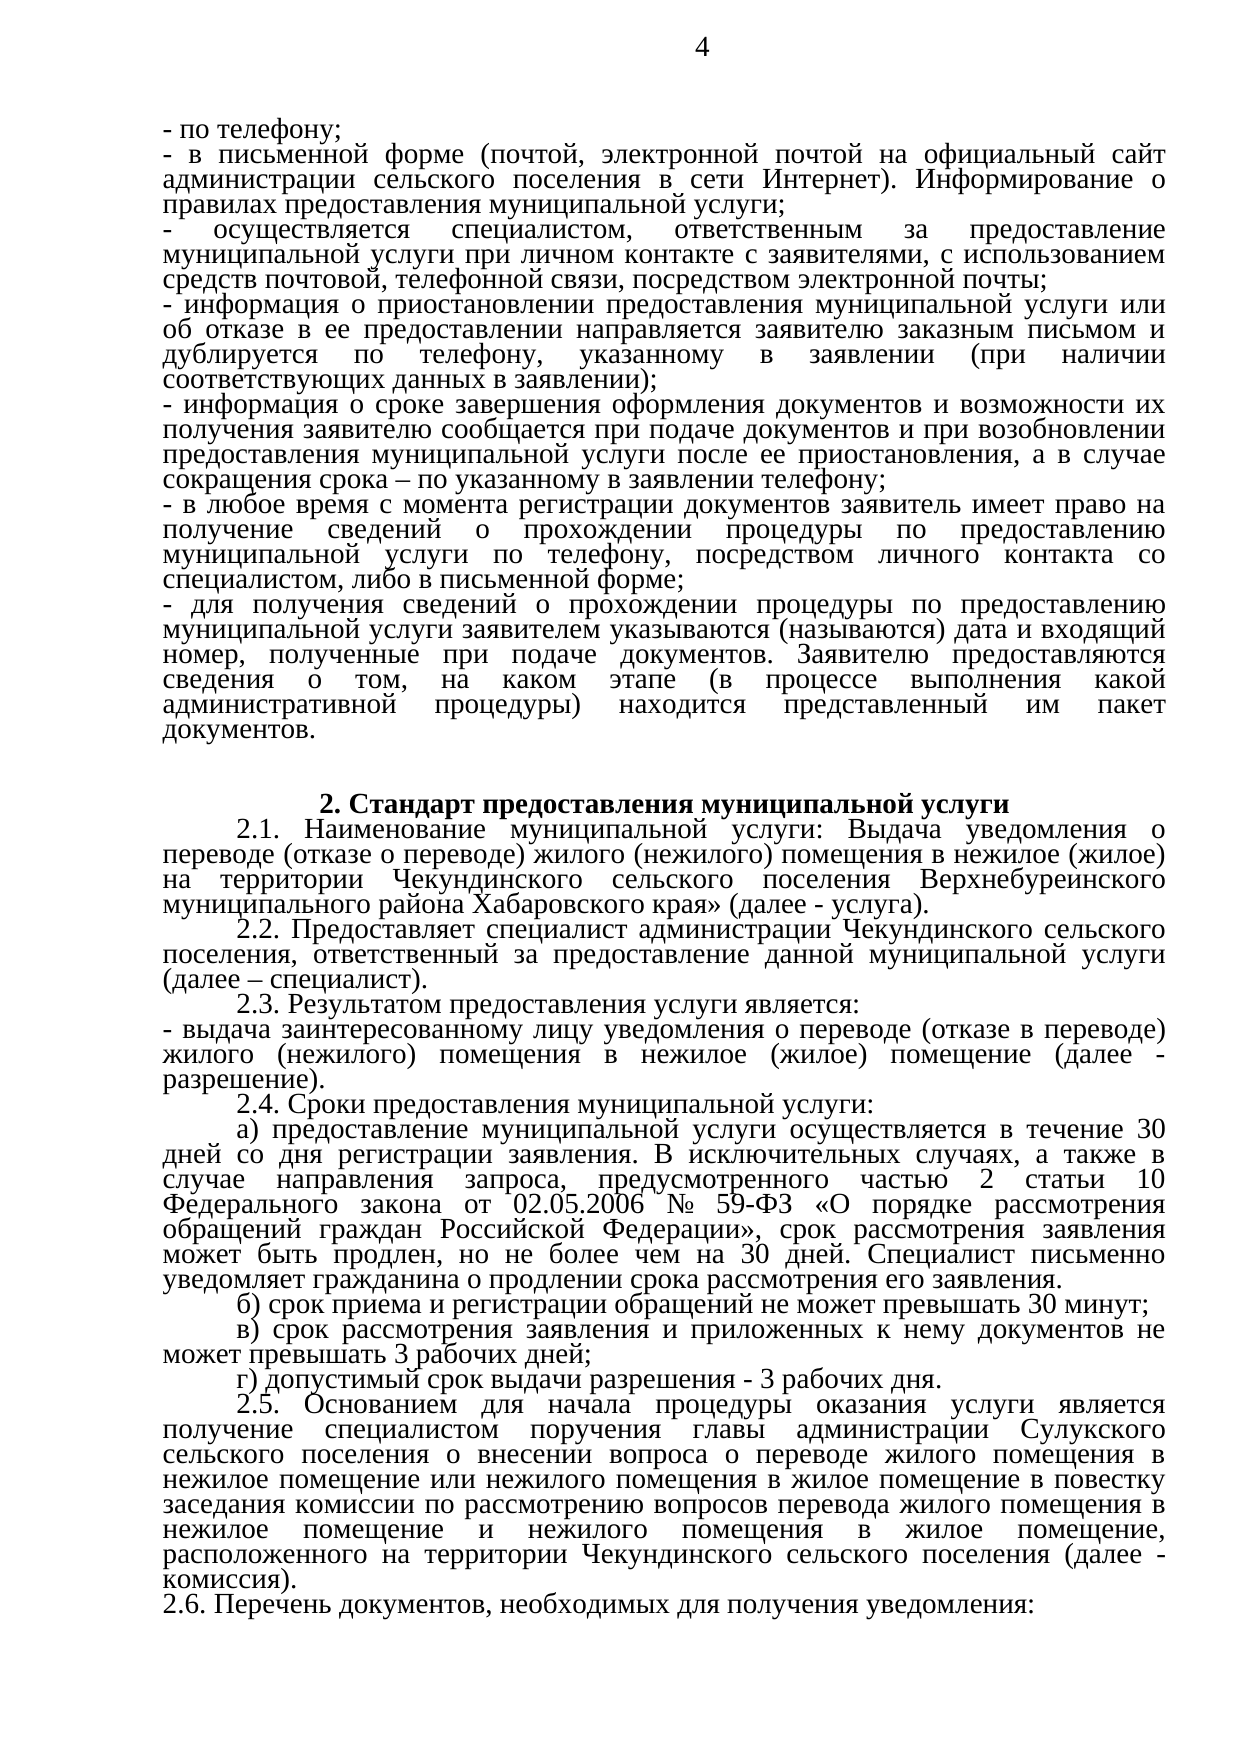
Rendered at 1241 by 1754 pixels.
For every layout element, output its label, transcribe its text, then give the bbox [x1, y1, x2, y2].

text 2.2. Предоставляет специалист администрации Чекундинского сельского поселения, ответственный за предоставление данной муниципальной услуги (далее – специалист). [162, 918, 1167, 993]
text г) допустимый срок выдачи разрешения - 3 рабочих дня. [162, 1368, 1167, 1393]
text - выдача заинтересованному лицу уведомления о переводе (отказе в переводе) жилого (нежилого) помещения в нежилое (жилое) помещение (далее - разрешение). [162, 1018, 1167, 1093]
text - осуществляется специалистом, ответственным за предоставление муниципальной услуги при личном контакте с заявителями, с использованием средств почтовой, телефонной связи, посредством электронной почты; [162, 218, 1167, 293]
text 2.4. Сроки предоставления муниципальной услуги: [162, 1093, 1167, 1118]
text - информация о приостановлении предоставления муниципальной услуги или об отказе в ее предоставлении направляется заявителю заказным письмом и дублируется по телефону, указанному в заявлении (при наличии соответствующих данных в заявлении); [162, 293, 1167, 393]
text 2.3. Результатом предоставления услуги является: [162, 993, 1167, 1018]
text - по телефону; [162, 118, 278, 143]
text в) срок рассмотрения заявления и приложенных к нему документов не может превышать 3 рабочих дней; [162, 1318, 1167, 1368]
text - в письменной форме (почтой, электронной почтой на официальный сайт администрации сельского поселения в сети Интернет). Информирование о правилах предоставления муниципальной услуги; [162, 143, 1167, 218]
text - в любое время с момента регистрации документов заявитель имеет право на получение сведений о прохождении процедуры по предоставлению муниципальной услуги по телефону, посредством личного контакта со специалистом, либо в письменной форме; [162, 493, 1167, 593]
text 2.6. Перечень документов, необходимых для получения уведомления: [162, 1593, 1167, 1618]
text 2.1. Наименование муниципальной услуги: Выдача уведомления о переводе (отказе о переводе) жилого (нежилого) помещения в нежилое (жилое) на территории Чекундинского сельского поселения Верхнебуреинского муниципального района Хабаровского края» (далее - услуга). [162, 818, 1167, 918]
text - по телефону; [281, 118, 1167, 143]
text а) предоставление муниципальной услуги осуществляется в течение 30 дней со дня регистрации заявления. В исключительных случаях, а также в случае направления запроса, предусмотренного частью 2 статьи 10 Федерального закона от 02.05.2006 № 59-ФЗ «О порядке рассмотрения обращений граждан Российской Федерации», срок рассмотрения заявления может быть продлен, но не более чем на 30 дней. Специалист письменно уведомляет гражданина о продлении срока рассмотрения его заявления. [162, 1118, 1167, 1293]
text 2. Стандарт предоставления муниципальной услуги [162, 793, 1167, 818]
text 2.5. Основанием для начала процедуры оказания услуги является получение специалистом поручения главы администрации Сулукского сельского поселения о внесении вопроса о переводе жилого помещения в нежилое помещение или нежилого помещения в жилое помещение в повестку заседания комиссии по рассмотрению вопросов перевода жилого помещения в нежилое помещение и нежилого помещения в жилое помещение, расположенного на территории Чекундинского сельского поселения (далее - комиссия). [162, 1393, 1167, 1593]
text - информация о сроке завершения оформления документов и возможности их получения заявителю сообщается при подаче документов и при возобновлении предоставления муниципальной услуги после ее приостановления, а в случае сокращения срока – по указанному в заявлении телефону; [162, 393, 1167, 493]
text б) срок приема и регистрации обращений не может превышать 30 минут; [162, 1293, 1167, 1318]
text - для получения сведений о прохождении процедуры по предоставлению муниципальной услуги заявителем указываются (называются) дата и входящий номер, полученные при подаче документов. Заявителю предоставляются сведения о том, на каком этапе (в процессе выполнения какой административной процедуры) находится представленный им пакет документов. [162, 593, 1167, 743]
